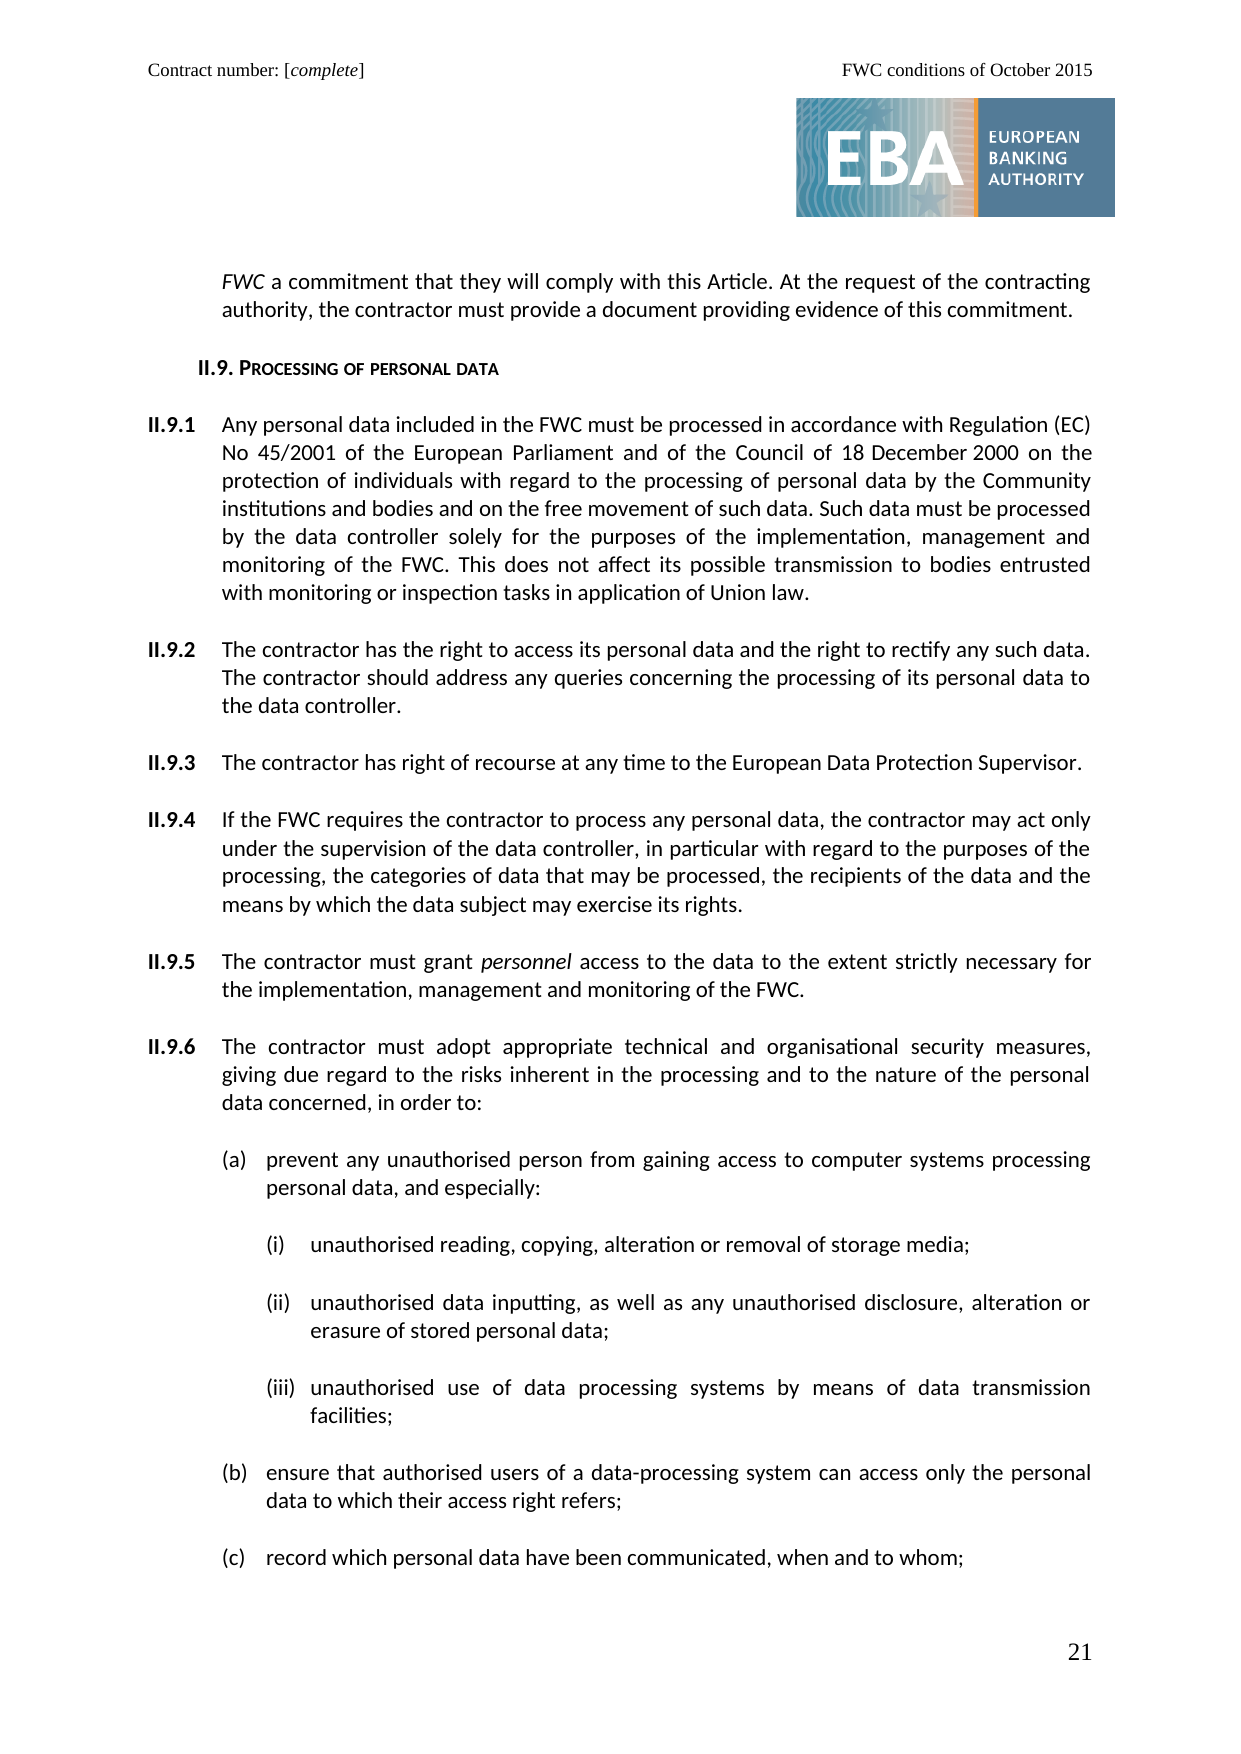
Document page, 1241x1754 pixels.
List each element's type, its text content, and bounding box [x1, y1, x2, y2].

text II.9.1 Any personal data included in the FWC must be processed in accordance with Regulation (EC) No 45/2001 of the European Parliament and of the Council of 18 December 2000 on the protection of individuals with regard to the processing of personal data by the Community institutions and bodies and on the free movement of such data. Such data must be processed by the data controller solely for the purposes of the implementation, management and monitoring of the FWC. This does not affect its possible transmission to bodies entrusted with monitoring or inspection tasks in application of Union law. [148, 410, 1092, 606]
text II.9.4 If the FWC requires the contractor to process any personal data, the contractor may act only under the supervision of the data controller, in particular with regard to the purposes of the processing, the categories of data that may be processed, the recipients of the data and the means by which the data subject may exercise its rights. [148, 806, 1092, 918]
text (ii) unauthorised data inputting, as well as any unauthorised disclosure, alteration or erasure of stored personal data; [266, 1288, 1092, 1344]
text (i) unauthorised reading, copying, alteration or removal of storage media; [266, 1231, 1092, 1258]
text (c) record which personal data have been communicated, when and to whom; [222, 1543, 1092, 1571]
text (a) prevent any unauthorised person from gaining access to computer systems processing personal data, and especially: [222, 1145, 1092, 1201]
text II.9.5 The contractor must grant personnel access to the data to the extent strictly necessary for the implementation, management and monitoring of the FWC. [148, 947, 1092, 1003]
text (b) ensure that authorised users of a data-processing system can access only the personal data to which their access right refers; [222, 1458, 1092, 1514]
text II.9.3 The contractor has right of recourse at any time to the European Data Protection Supervisor. [148, 748, 1092, 776]
text II.9.2 The contractor has the right to access its personal data and the right to rectify any such data. The contractor should address any queries concerning the processing of its personal data to the data controller. [148, 635, 1092, 719]
picture [796, 98, 1115, 217]
text II.9.6 The contractor must adopt appropriate technical and organisational security measures, giving due regard to the risks inherent in the processing and to the nature of the personal data concerned, in order to: [148, 1032, 1092, 1116]
subtitle Processing of personal data [198, 353, 1092, 381]
text (iii) unauthorised use of data processing systems by means of data transmission facilities; [266, 1373, 1092, 1429]
